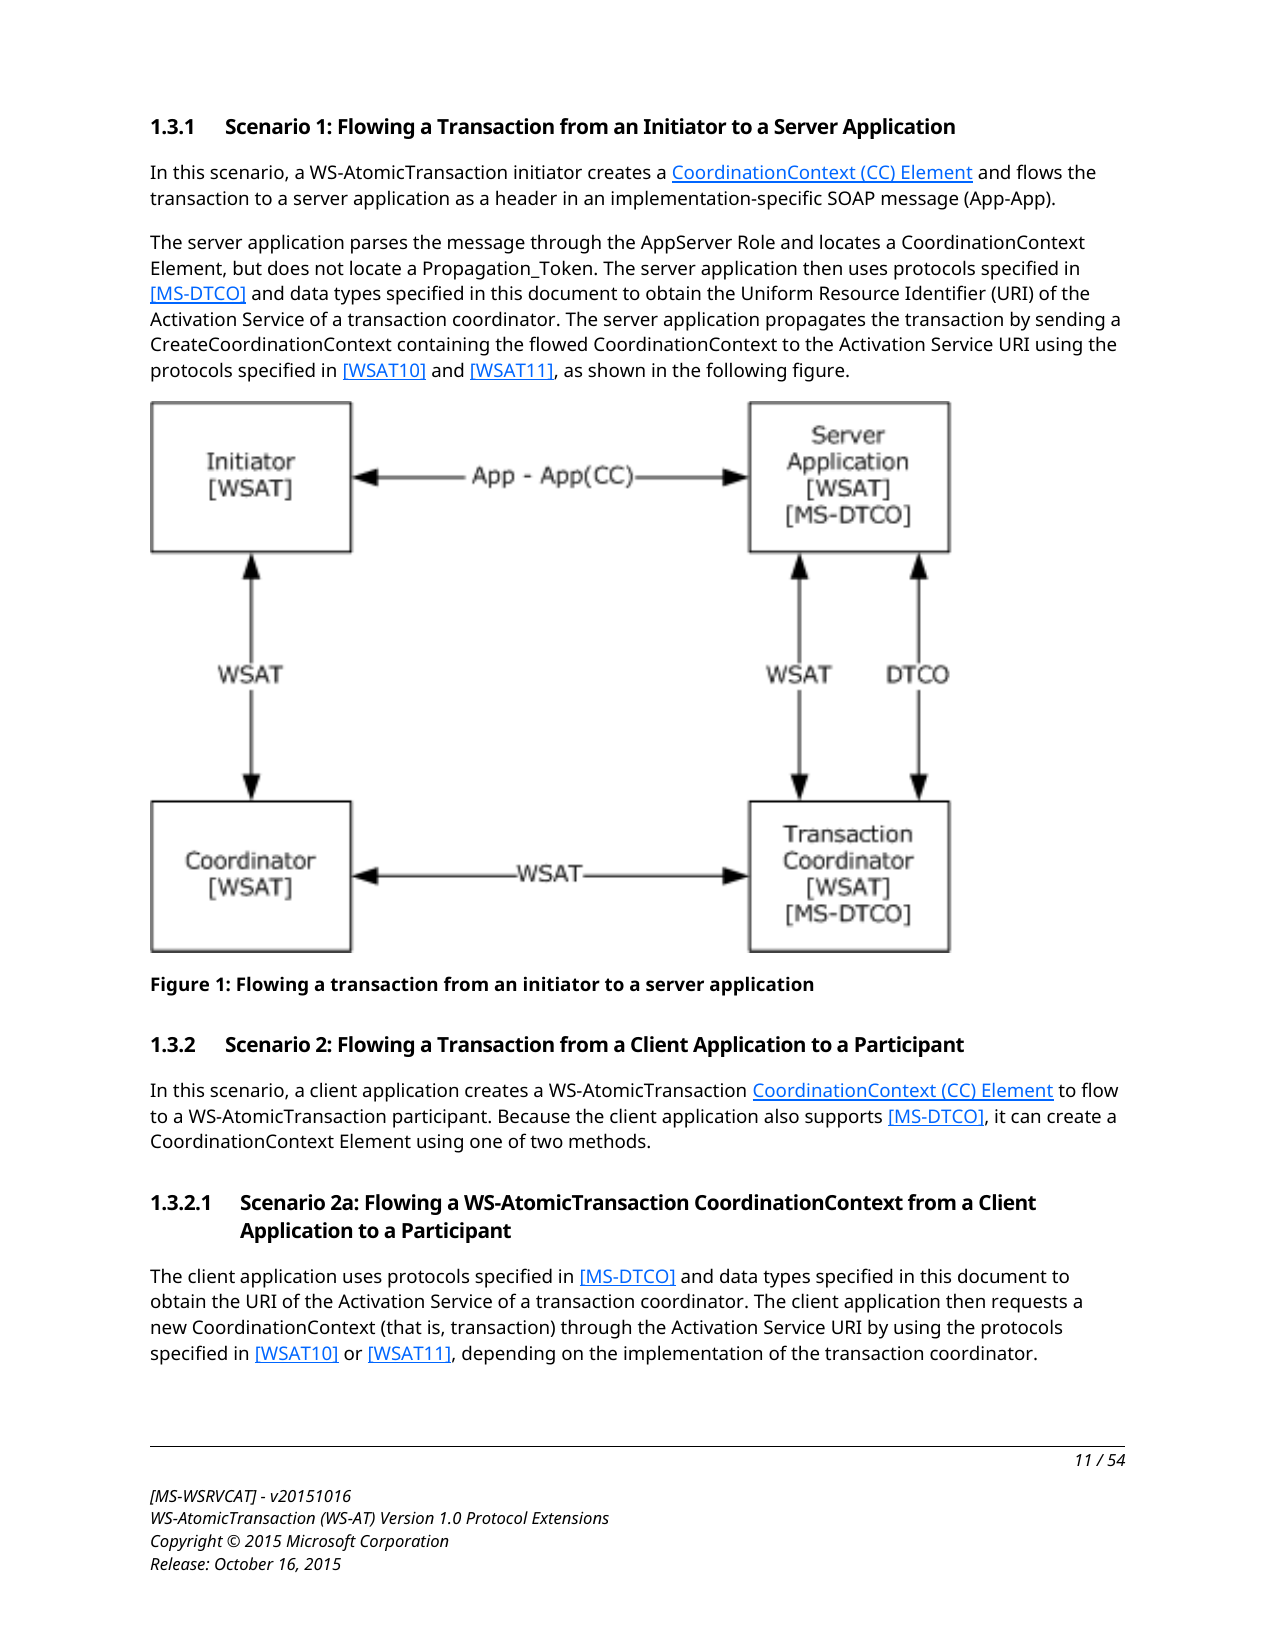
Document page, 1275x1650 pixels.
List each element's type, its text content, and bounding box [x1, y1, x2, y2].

text The server application parses the message through the AppServer Role and locates a CoordinationContext Element, but does not locate a Propagation_Token. The server application then uses protocols specified in [MS-DTCO] and data types specified in this document to obtain the Uniform Resource Identifier (URI) of the Activation Service of a transaction coordinator. The server application propagates the transaction by sending a CreateCoordinationContext containing the flowed CoordinationContext to the Activation Service URI using the protocols specified in [WSAT10] and [WSAT11], as shown in the following figure. [150, 229, 1125, 383]
text In this scenario, a client application creates a WS-AtomicTransaction CoordinationContext (CC) Element to flow to a WS-AtomicTransaction participant. Because the client application also supports [MS-DTCO], it can create a CoordinationContext Element using one of two methods. [150, 1078, 1125, 1154]
subtitle Scenario 1: Flowing a Transaction from an Initiator to a Server Application [150, 112, 1125, 141]
text In this scenario, a WS-AtomicTransaction initiator creates a CoordinationContext (CC) Element and flows the transaction to a server application as a header in an implementation-specific SOAP message (App-App). [150, 160, 1125, 211]
subtitle Scenario 2a: Flowing a WS-AtomicTransaction CoordinationContext from a Client Application to a Participant [150, 1188, 1125, 1244]
text The client application uses protocols specified in [MS-DTCO] and data types specified in this document to obtain the URI of the Activation Service of a transaction coordinator. The client application then requests a new CoordinationContext (that is, transaction) through the Activation Service URI by using the protocols specified in [WSAT10] or [WSAT11], depending on the implementation of the transaction coordinator. [150, 1263, 1125, 1365]
subtitle Scenario 2: Flowing a Transaction from a Client Application to a Participant [150, 1031, 1125, 1059]
